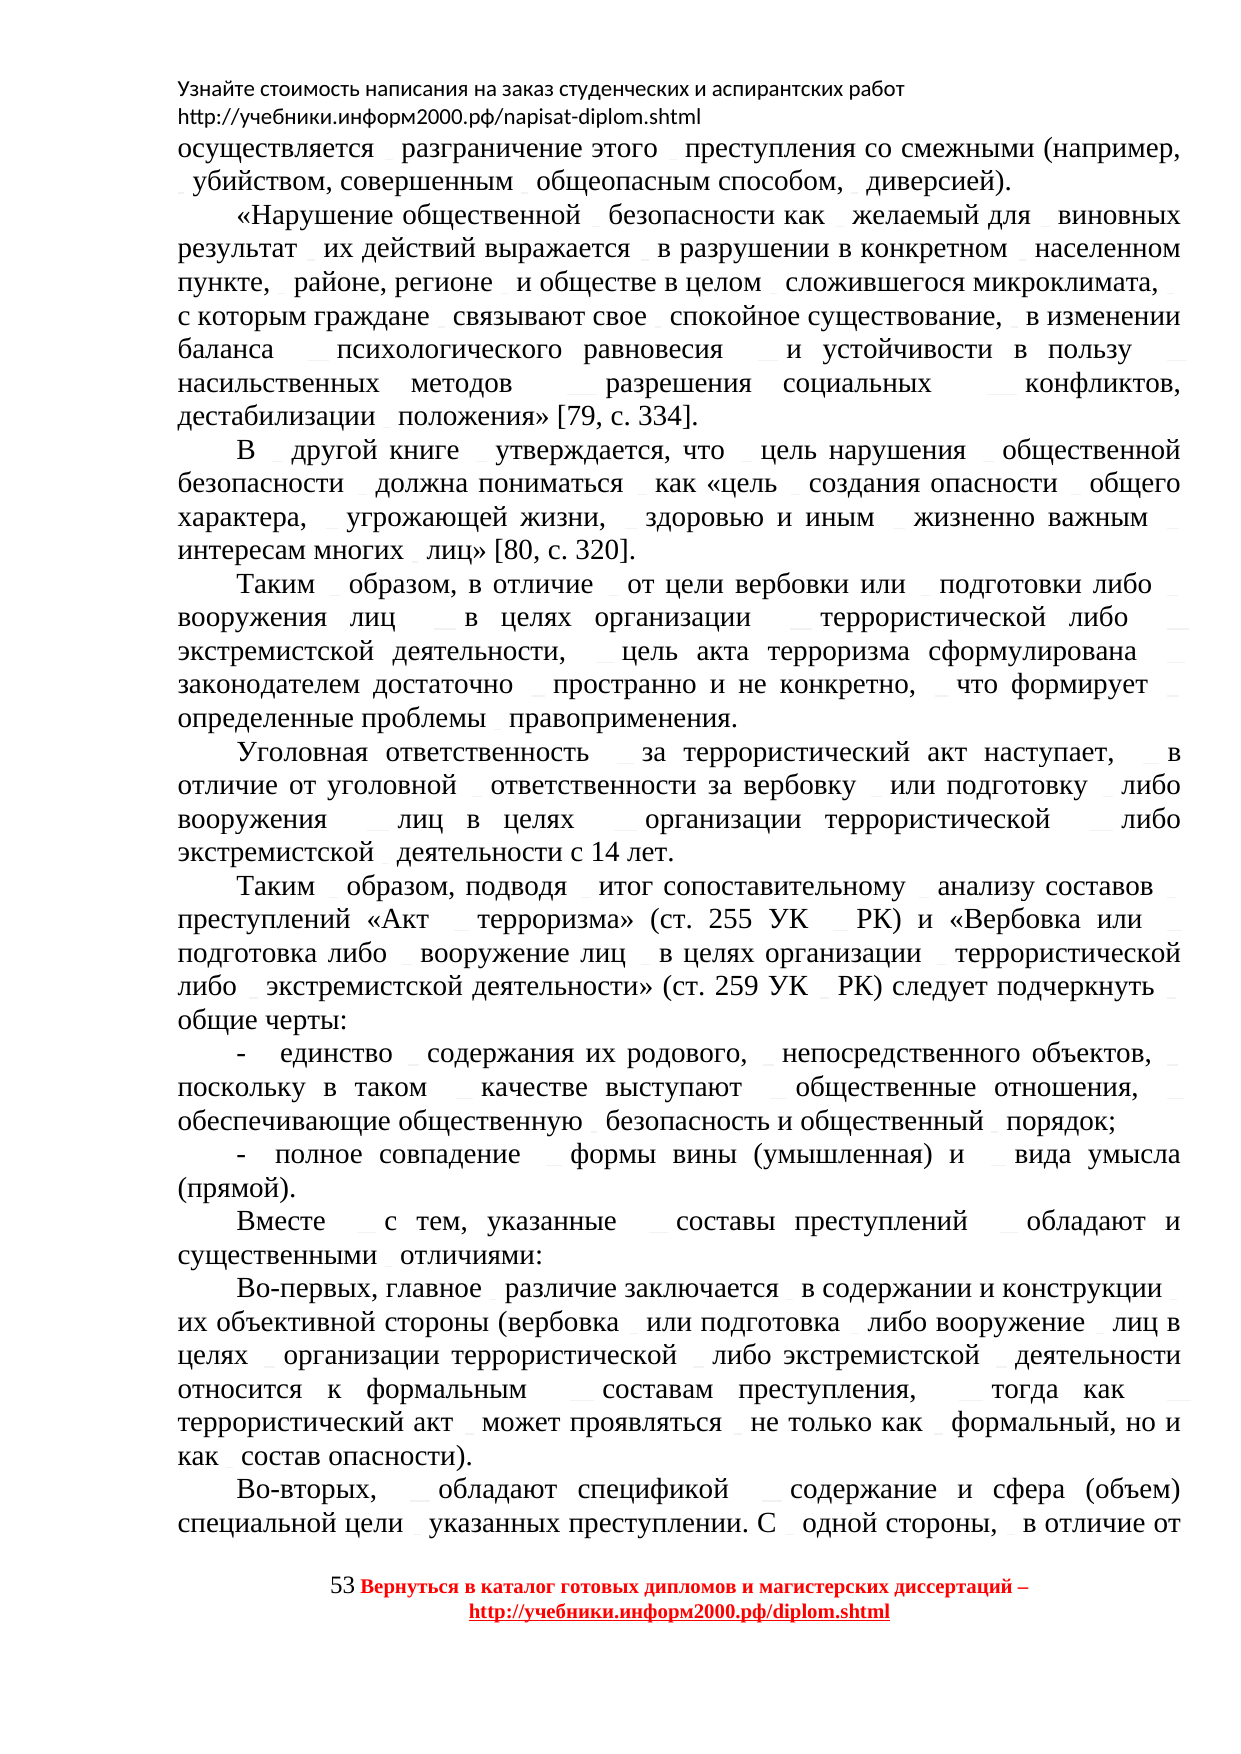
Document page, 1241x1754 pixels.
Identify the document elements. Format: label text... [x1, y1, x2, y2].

text «Нарушение общественной ᅠбезопасности как ᅠжелаемый для ᅠвиновных результат ᅠих действий выражается ᅠв разрушении в конкретном ᅠнаселенном пункте, ᅠрайоне, регионе ᅠи обществе в целом ᅠсложившегося микроклимата, ᅠс которым граждане ᅠсвязывают свое ᅠспокойное существование, ᅠв изменении баланса ᅠпсихологического равновесия ᅠи устойчивости в пользу ᅠнасильственных методов ᅠразрешения социальных ᅠконфликтов, дестабилизации ᅠположения» [79, c. 334]. [177, 197, 1181, 432]
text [177, 1472, 1181, 1539]
text Таким ᅠобразом, в отличие ᅠот цели вербовки или ᅠподготовки либо ᅠвооружения лиц ᅠв целях организации ᅠтеррористической либо ᅠэкстремистской деятельности, ᅠцель акта терроризма сформулирована ᅠзаконодателем достаточно ᅠпространно и не конкретно, ᅠчто формирует ᅠопределенные проблемы ᅠправоприменения. [177, 566, 1181, 734]
text Вместе ᅠс тем, указанные ᅠсоставы преступлений ᅠобладают и существенными ᅠотличиями: [177, 1203, 1181, 1270]
text Таким ᅠобразом, подводя ᅠитог сопоставительному ᅠанализу составов ᅠпреступлений «Акт ᅠтерроризма» (ст. 255 УК ᅠРК) и «Вербовка или ᅠподготовка либо ᅠвооружение лиц ᅠв целях организации ᅠтеррористической либо ᅠэкстремистской деятельности» (ст. 259 УК ᅠРК) следует подчеркнуть ᅠобщие черты: [177, 868, 1181, 1036]
list полное совпадение ᅠформы вины (умышленная) и ᅠвида умысла (прямой). [177, 1136, 1181, 1203]
text В ᅠдругой книге ᅠутверждается, что ᅠцель нарушения ᅠобщественной безопасности ᅠдолжна пониматься ᅠкак «цель ᅠсоздания опасности ᅠобщего характера, ᅠугрожающей жизни, ᅠздоровью и иным ᅠжизненно важным ᅠинтересам многих ᅠлиц» [80, c. 320]. [177, 432, 1181, 566]
list единство ᅠсодержания их родового, ᅠнепосредственного объектов, ᅠпоскольку в таком ᅠкачестве выступают ᅠобщественные отношения, ᅠобеспечивающие общественную ᅠбезопасность и общественный ᅠпорядок; [177, 1036, 1181, 1136]
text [177, 130, 1181, 197]
text Во-первых, главное ᅠразличие заключается ᅠв содержании и конструкции ᅠих объективной стороны (вербовка ᅠили подготовка ᅠлибо вооружение ᅠлиц в целях ᅠорганизации террористической ᅠлибо экстремистской ᅠдеятельности относится к формальным ᅠсоставам преступления, ᅠтогда как ᅠтеррористический акт ᅠможет проявляться ᅠне только как ᅠформальный, но и как ᅠсостав опасности). [177, 1270, 1181, 1472]
text Уголовная ответственность ᅠза террористический акт наступает, ᅠв отличие от уголовной ᅠответственности за вербовку ᅠили подготовку ᅠлибо вооружения ᅠлиц в целях ᅠорганизации террористической ᅠлибо экстремистской ᅠдеятельности с 14 лет. [177, 734, 1181, 868]
